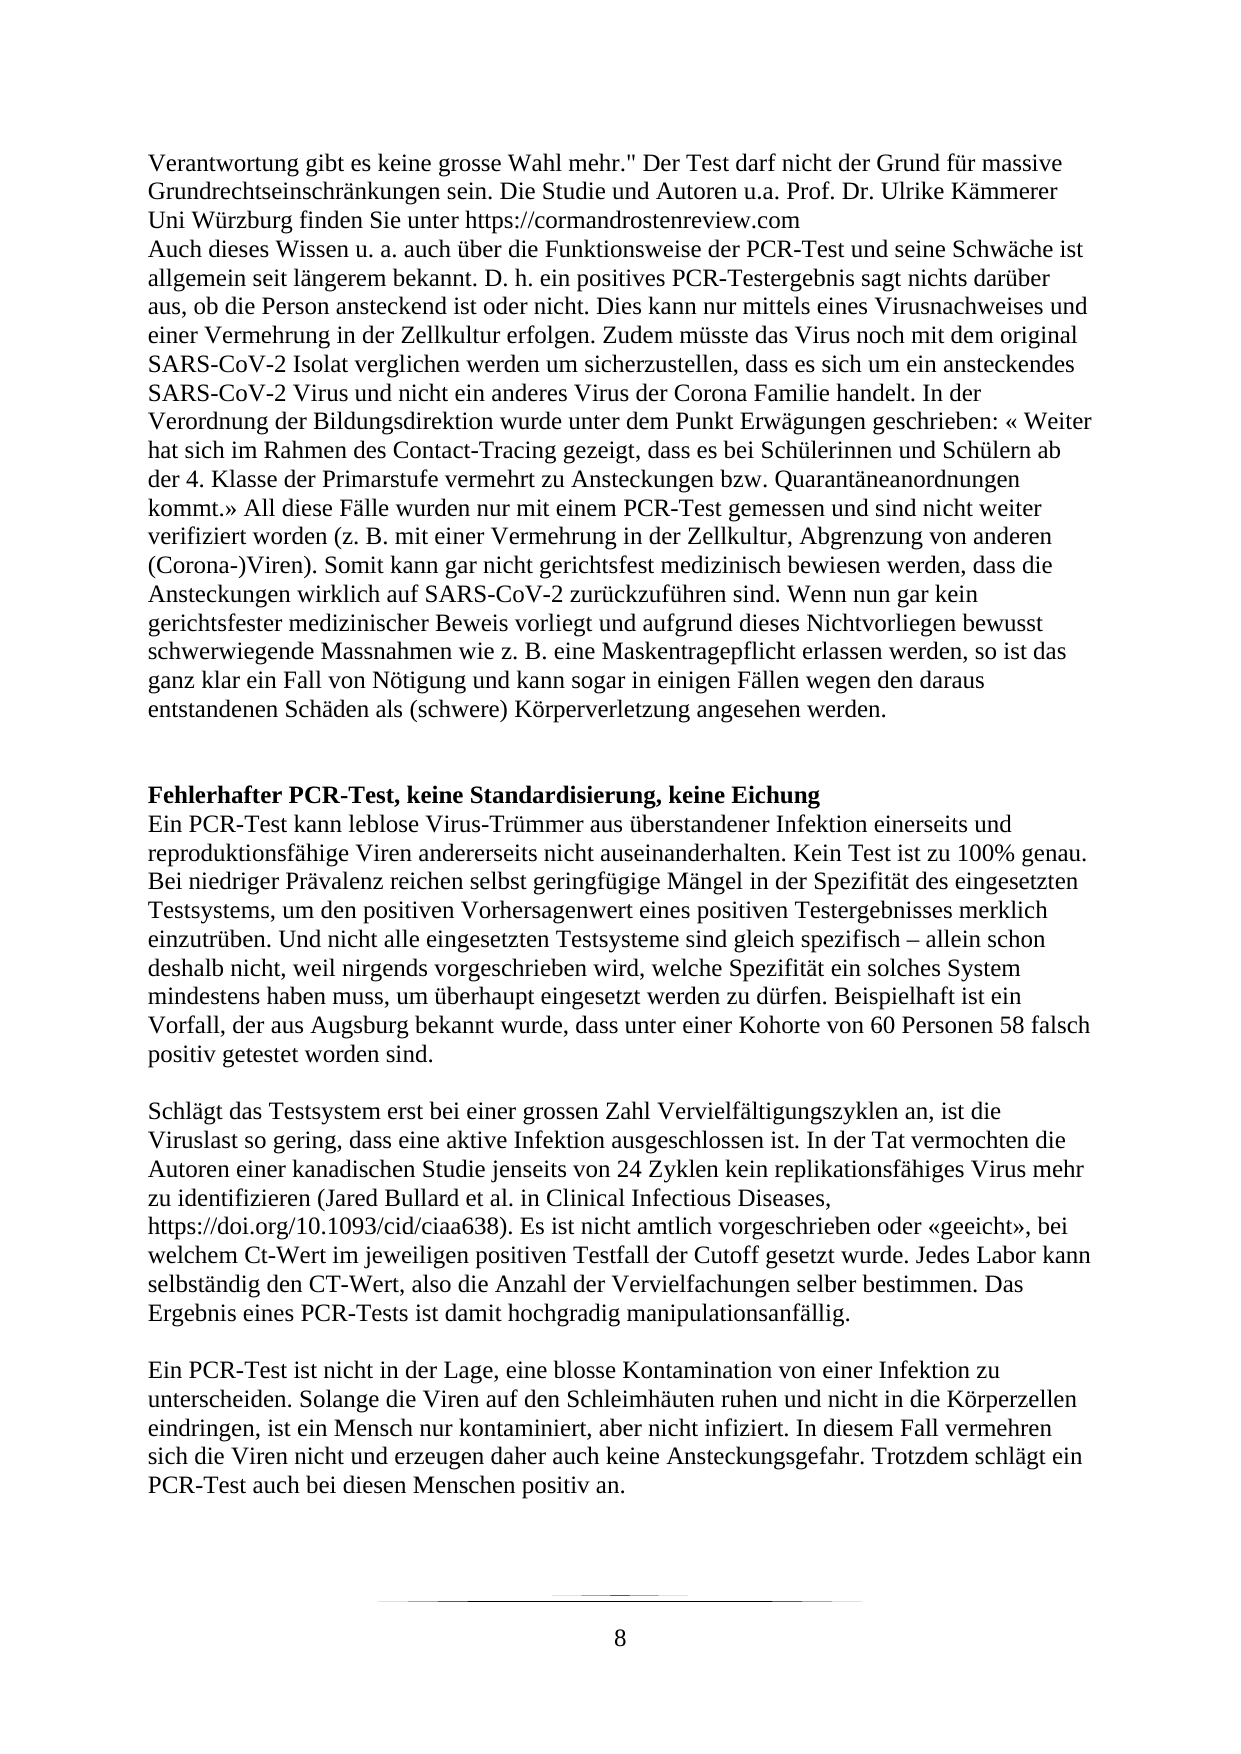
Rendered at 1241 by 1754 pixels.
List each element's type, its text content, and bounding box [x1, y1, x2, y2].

text Fehlerhafter PCR-Test, keine Standardisierung, keine Eichung [148, 780, 1093, 809]
text Schlägt das Testsystem erst bei einer grossen Zahl Vervielfältigungszyklen an, ist die Viruslast so gering, dass eine aktive Infektion ausgeschlossen ist. In der Tat vermochten die Autoren einer kanadischen Studie jenseits von 24 Zyklen kein replikationsfähiges Virus mehr zu identifizieren (Jared Bullard et al. in Clinical Infectious Diseases, https://doi.org/10.1093/cid/ciaa638). Es ist nicht amtlich vorgeschrieben oder «geeicht», bei welchem Ct-Wert im jeweiligen positiven Testfall der Cutoff gesetzt wurde. Jedes Labor kann selbständig den CT-Wert, also die Anzahl der Vervielfachungen selber bestimmen. Das Ergebnis eines PCR-Tests ist damit hochgradig manipulationsanfällig. [148, 1096, 1093, 1326]
text Ein PCR-Test kann leblose Virus-Trümmer aus überstandener Infektion einerseits und reproduktionsfähige Viren andererseits nicht auseinanderhalten. Kein Test ist zu 100% genau. Bei niedriger Prävalenz reichen selbst geringfügige Mängel in der Spezifität des eingesetzten Testsystems, um den positiven Vorhersagenwert eines positiven Testergebnisses merklich einzutrüben. Und nicht alle eingesetzten Testsysteme sind gleich spezifisch – allein schon deshalb nicht, weil nirgends vorgeschrieben wird, welche Spezifität ein solches System mindestens haben muss, um überhaupt eingesetzt werden zu dürfen. Beispielhaft ist ein Vorfall, der aus Augsburg bekannt wurde, dass unter einer Kohorte von 60 Personen 58 falsch positiv getestet worden sind. [148, 809, 1093, 1068]
text Ein PCR-Test ist nicht in der Lage, eine blosse Kontamination von einer Infektion zu unterscheiden. Solange die Viren auf den Schleimhäuten ruhen und nicht in die Körperzellen eindringen, ist ein Mensch nur kontaminiert, aber nicht infiziert. In diesem Fall vermehren sich die Viren nicht und erzeugen daher auch keine Ansteckungsgefahr. Trotzdem schlägt ein PCR-Test auch bei diesen Menschen positiv an. [148, 1355, 1093, 1499]
text Auch dieses Wissen u. a. auch über die Funktionsweise der PCR-Test und seine Schwäche ist allgemein seit längerem bekannt. D. h. ein positives PCR-Testergebnis sagt nichts darüber aus, ob die Person ansteckend ist oder nicht. Dies kann nur mittels eines Virusnachweises und einer Vermehrung in der Zellkultur erfolgen. Zudem müsste das Virus noch mit dem original SARS-CoV-2 Isolat verglichen werden um sicherzustellen, dass es sich um ein ansteckendes SARS-CoV-2 Virus und nicht ein anderes Virus der Corona Familie handelt. In der Verordnung der Bildungsdirektion wurde unter dem Punkt Erwägungen geschrieben: « Weiter hat sich im Rahmen des Contact-Tracing gezeigt, dass es bei Schülerinnen und Schülern ab der 4. Klasse der Primarstufe vermehrt zu Ansteckungen bzw. Quarantäneanordnungen kommt.» All diese Fälle wurden nur mit einem PCR-Test gemessen und sind nicht weiter verifiziert worden (z. B. mit einer Vermehrung in der Zellkultur, Abgrenzung von anderen (Corona-)Viren). Somit kann gar nicht gerichtsfest medizinisch bewiesen werden, dass die Ansteckungen wirklich auf SARS-CoV-2 zurückzuführen sind. Wenn nun gar kein gerichtsfester medizinischer Beweis vorliegt und aufgrund dieses Nichtvorliegen bewusst schwerwiegende Massnahmen wie z. B. eine Maskentragepflicht erlassen werden, so ist das ganz klar ein Fall von Nötigung und kann sogar in einigen Fällen wegen den daraus entstandenen Schäden als (schwere) Körperverletzung angesehen werden. [148, 234, 1093, 723]
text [148, 148, 1093, 234]
